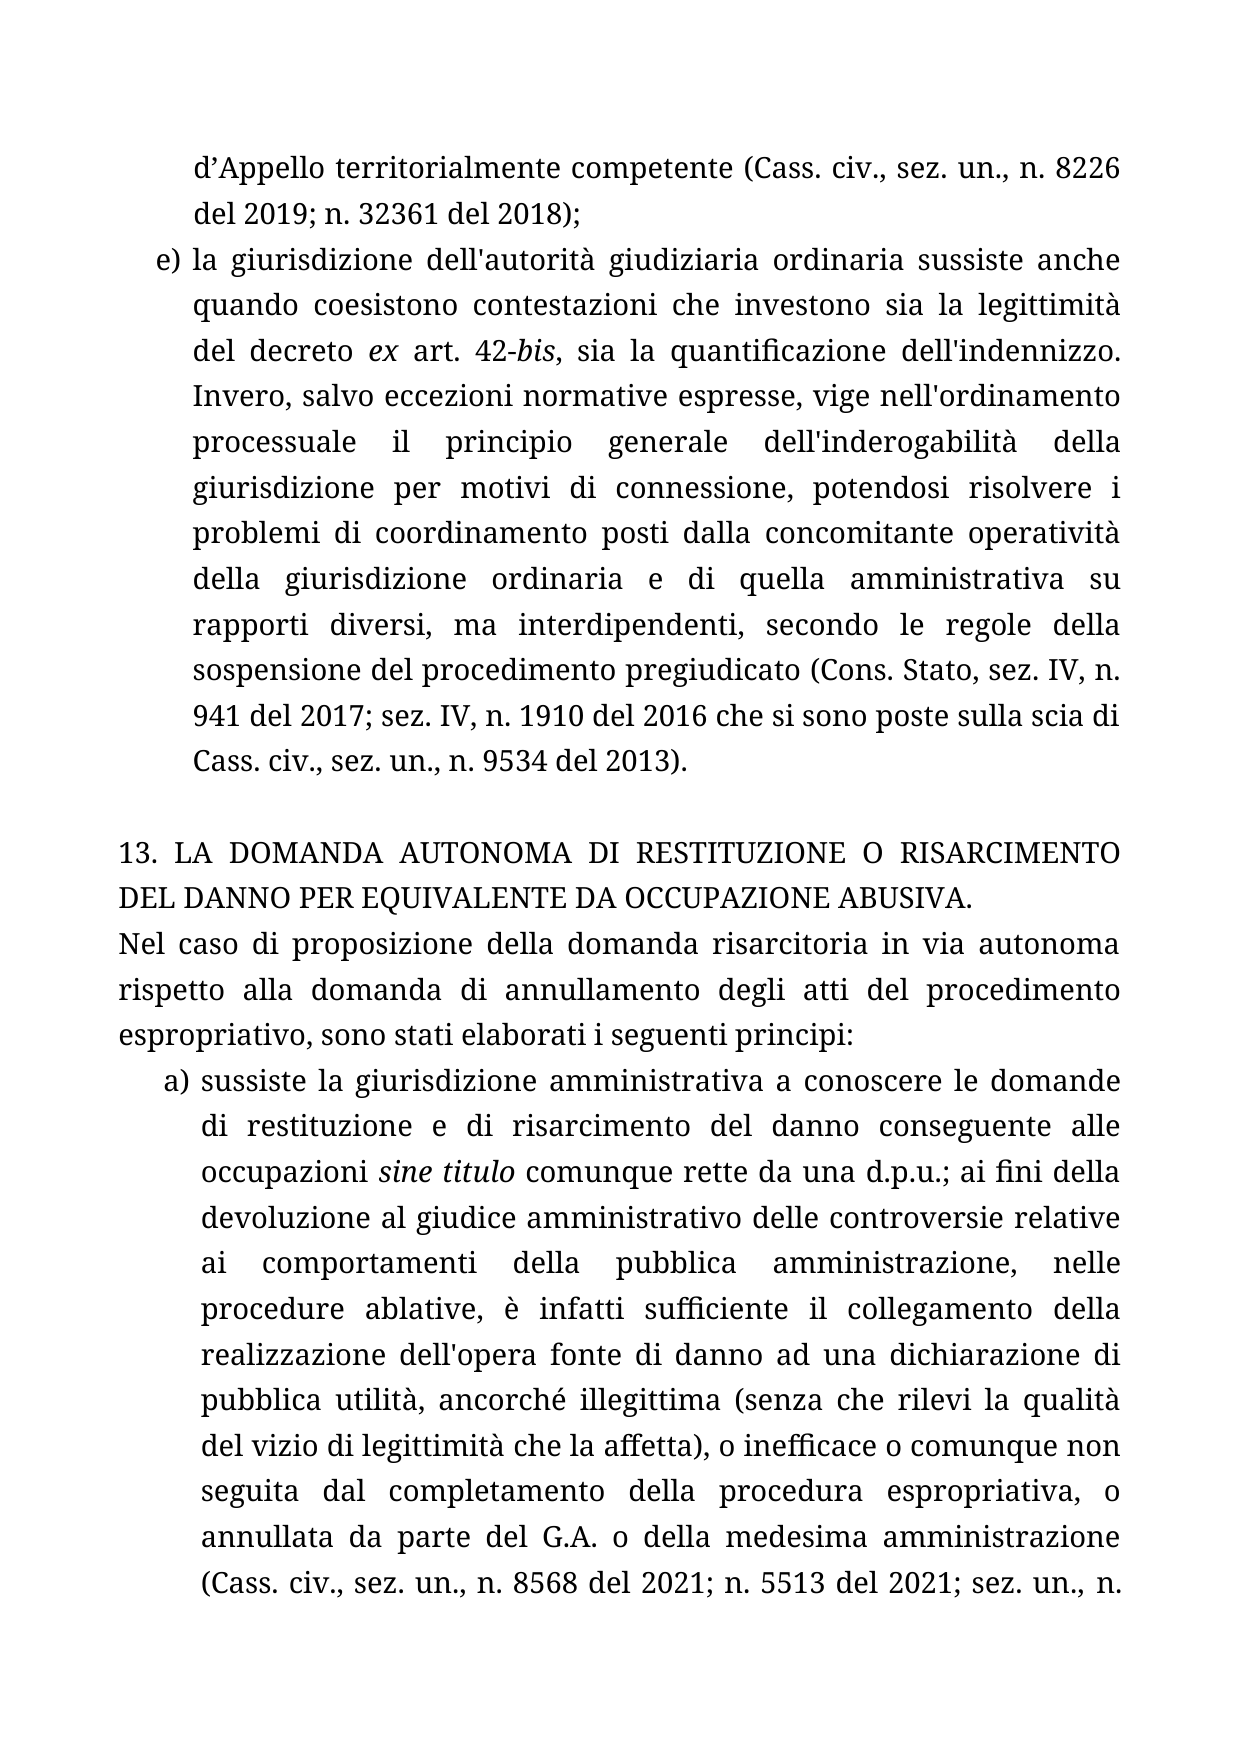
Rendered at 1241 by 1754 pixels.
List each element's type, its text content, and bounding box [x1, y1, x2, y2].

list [156, 148, 1122, 233]
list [163, 1060, 1122, 1602]
text Nel caso di proposizione della domanda risarcitoria in via autonoma rispetto alla domanda di annullamento degli atti del procedimento espropriativo, sono stati elaborati i seguenti principi: [118, 923, 1122, 1054]
list la giurisdizione dell'autorità giudiziaria ordinaria sussiste anche quando coesistono contestazioni che investono sia la legittimità del decreto ex art. 42-bis, sia la quantificazione dell'indennizzo. Invero, salvo eccezioni normative espresse, vige nell'ordinamento processuale il principio generale dell'inderogabilità della giurisdizione per motivi di connessione, potendosi risolvere i problemi di coordinamento posti dalla concomitante operatività della giurisdizione ordinaria e di quella amministrativa su rapporti diversi, ma interdipendenti, secondo le regole della sospensione del procedimento pregiudicato (Cons. Stato, sez. IV, n. 941 del 2017; sez. IV, n. 1910 del 2016 che si sono poste sulla scia di Cass. civ., sez. un., n. 9534 del 2013). [155, 239, 1122, 780]
text 13. LA DOMANDA AUTONOMA DI RESTITUZIONE O RISARCIMENTO DEL DANNO PER EQUIVALENTE DA OCCUPAZIONE ABUSIVA. [118, 832, 1122, 917]
